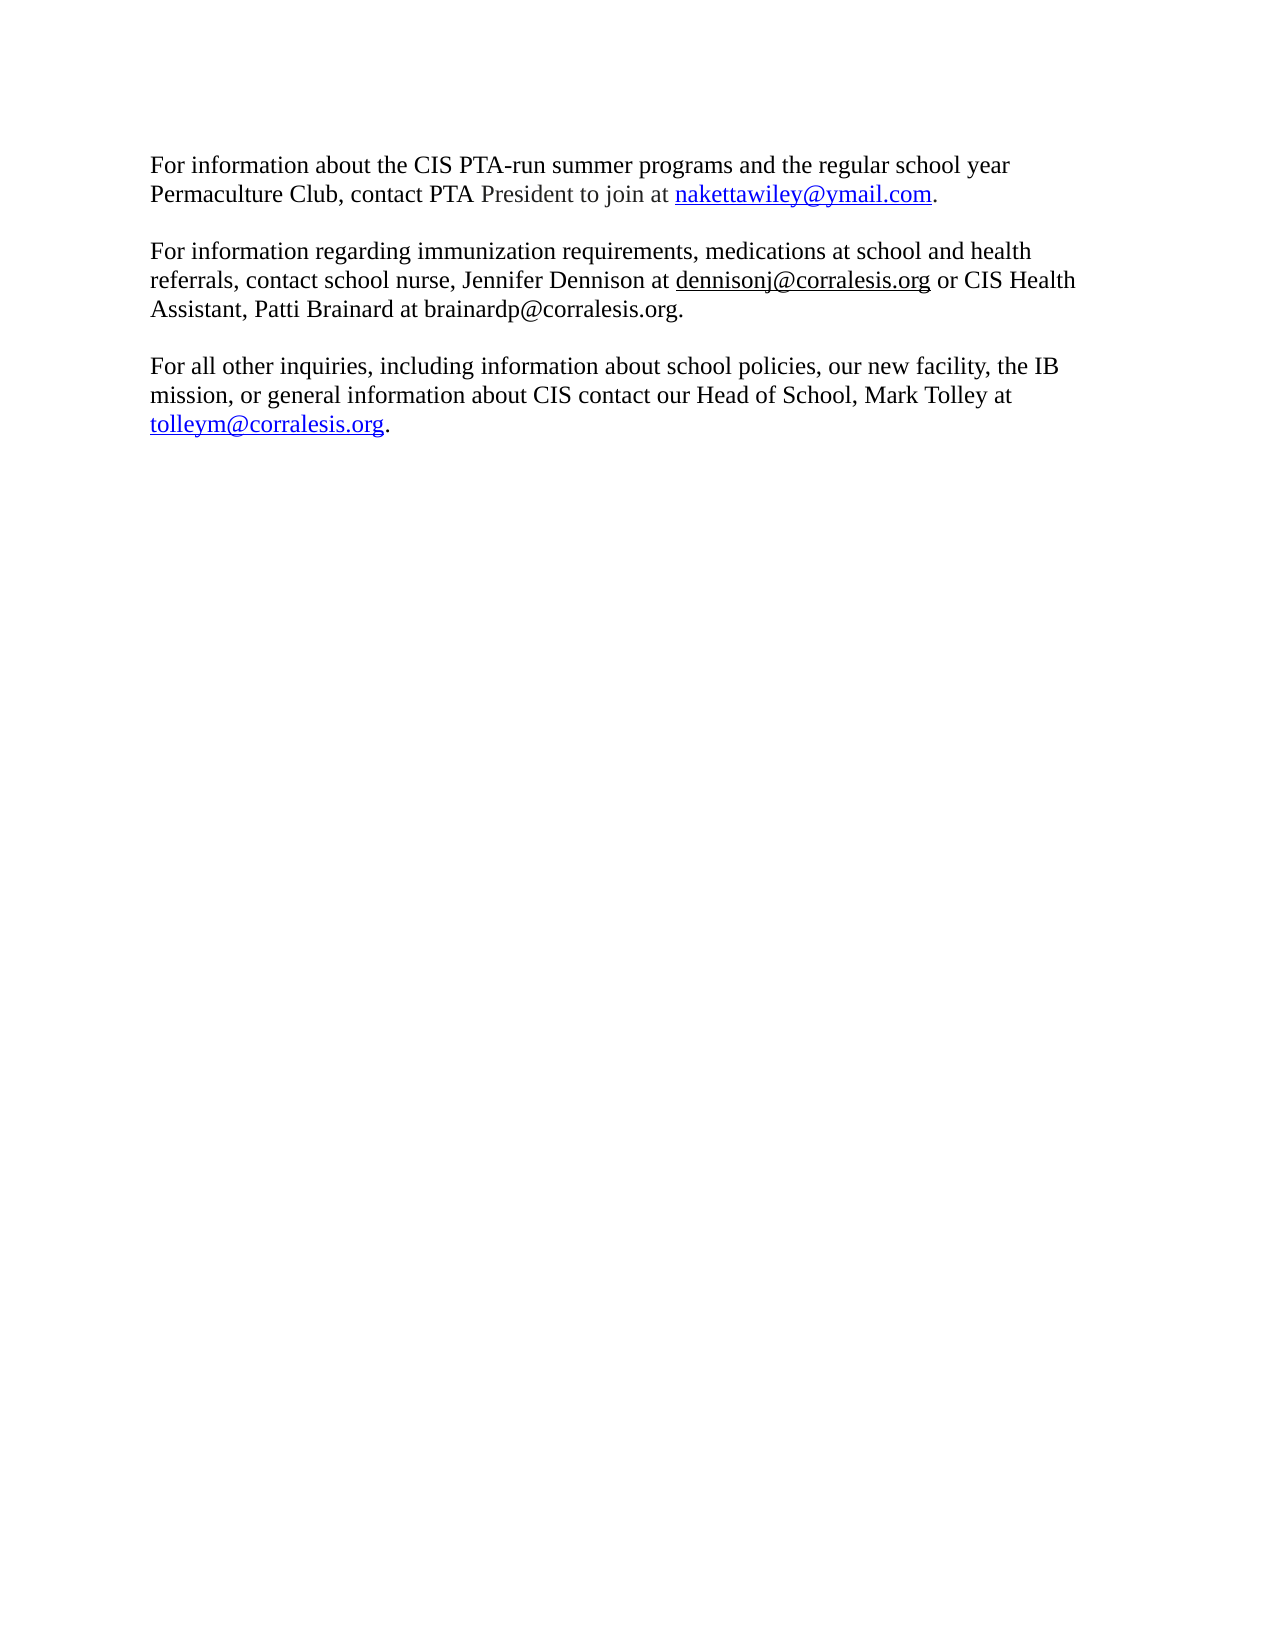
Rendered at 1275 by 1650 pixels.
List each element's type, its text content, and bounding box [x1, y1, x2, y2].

text For information regarding immunization requirements, medications at school and health referrals, contact school nurse, Jennifer Dennison at dennisonj@corralesis.org or CIS Health Assistant, Patti Brainard at brainardp@corralesis.org. [150, 236, 1125, 322]
text For information about the CIS PTA-run summer programs and the regular school year Permaculture Club, contact PTA President to join at nakettawiley@ymail.com. [150, 150, 1125, 207]
text For all other inquiries, including information about school policies, our new facility, the IB mission, or general information about CIS contact our Head of School, Mark Tolley at tolleym@corralesis.org. [150, 351, 1125, 437]
